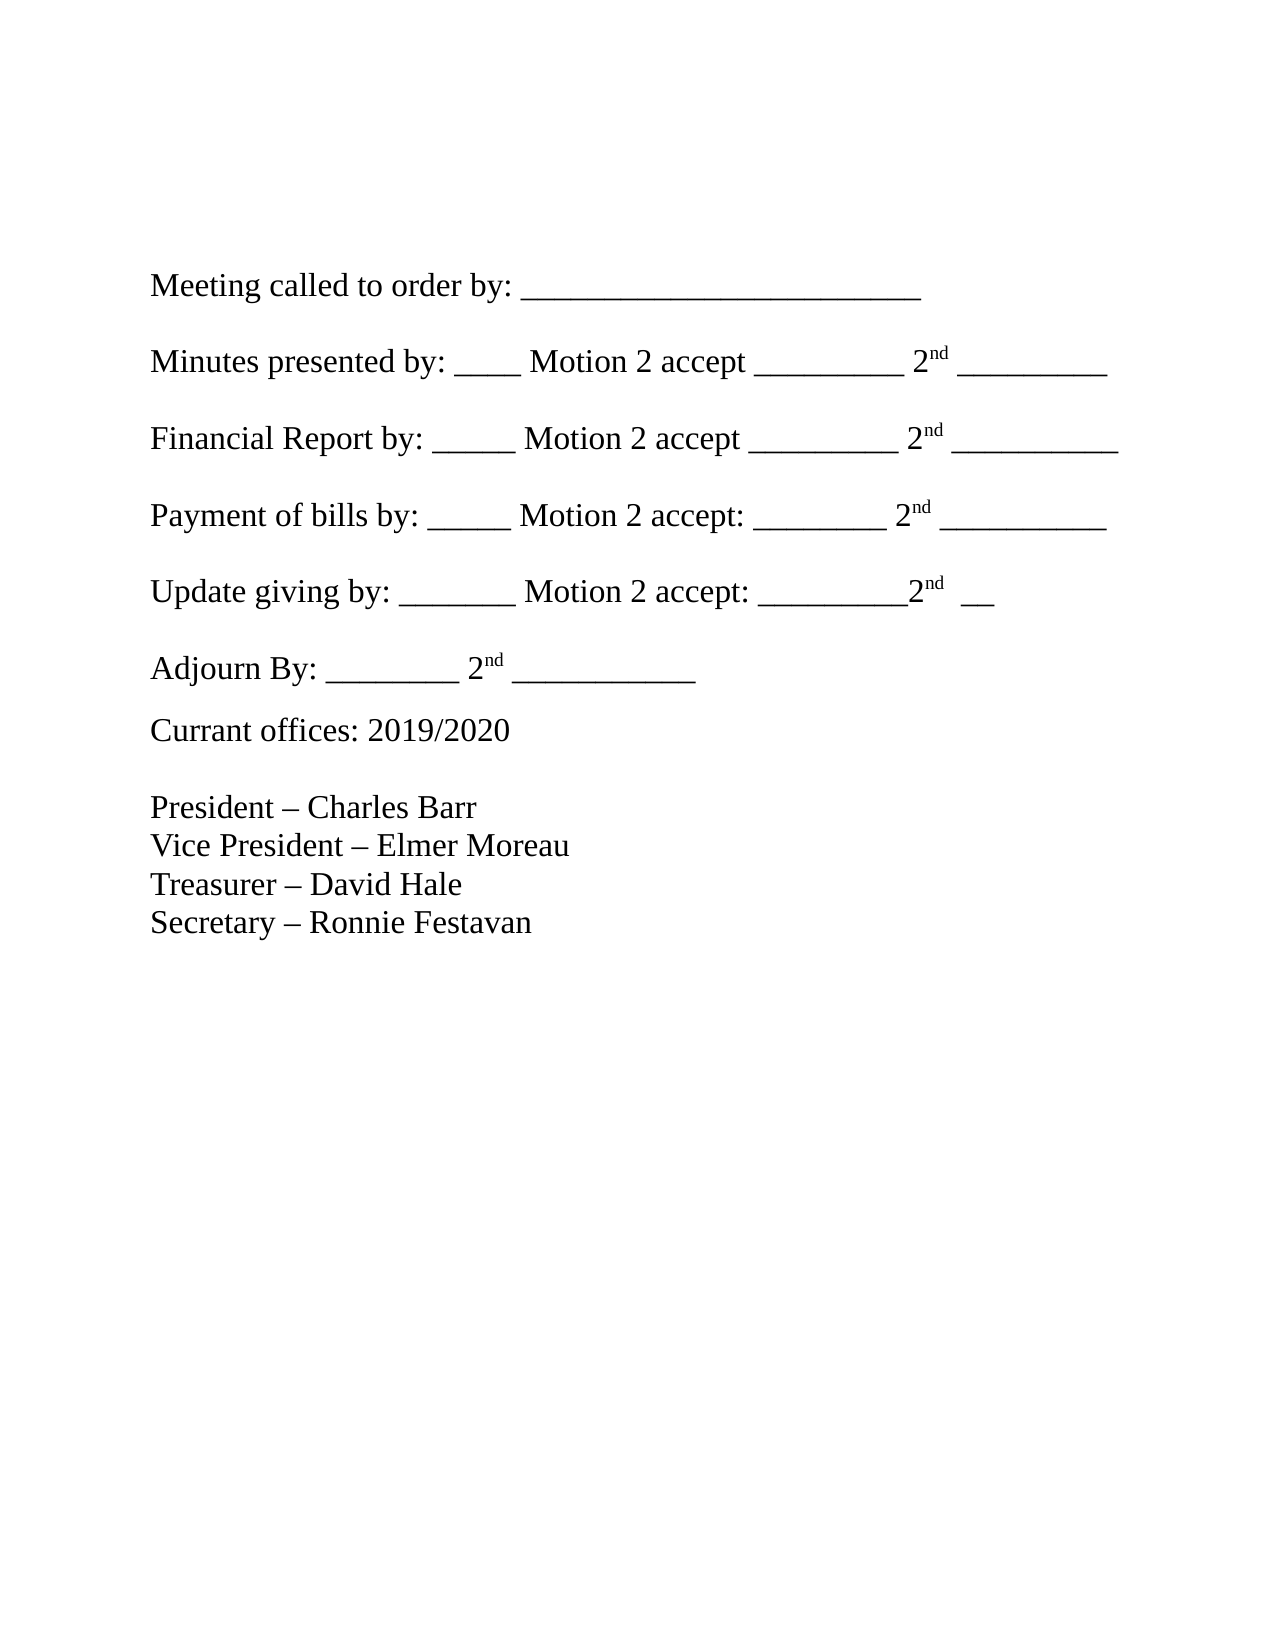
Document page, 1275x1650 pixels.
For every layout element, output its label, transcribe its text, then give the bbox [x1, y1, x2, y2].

text Payment of bills by: _____ Motion 2 accept: ________ 2nd __________ [150, 495, 1125, 533]
text Financial Report by: _____ Motion 2 accept _________ 2nd __________ [150, 418, 1125, 457]
text Treasurer – David Hale [150, 864, 1125, 902]
text Update giving by: _______ Motion 2 accept: _________2nd __ [150, 572, 1125, 610]
text Currant offices: 2019/2020 [150, 711, 1125, 749]
text Adjourn By: ________ 2nd ___________ [150, 648, 1125, 687]
text President – Charles Barr [150, 787, 1125, 826]
text Secretary – Ronnie Festavan [150, 902, 1125, 941]
text Vice President – Elmer Moreau [150, 826, 1125, 864]
text Meeting called to order by: ________________________ [150, 265, 1125, 303]
text Minutes presented by: ____ Motion 2 accept _________ 2nd _________ [150, 342, 1125, 380]
